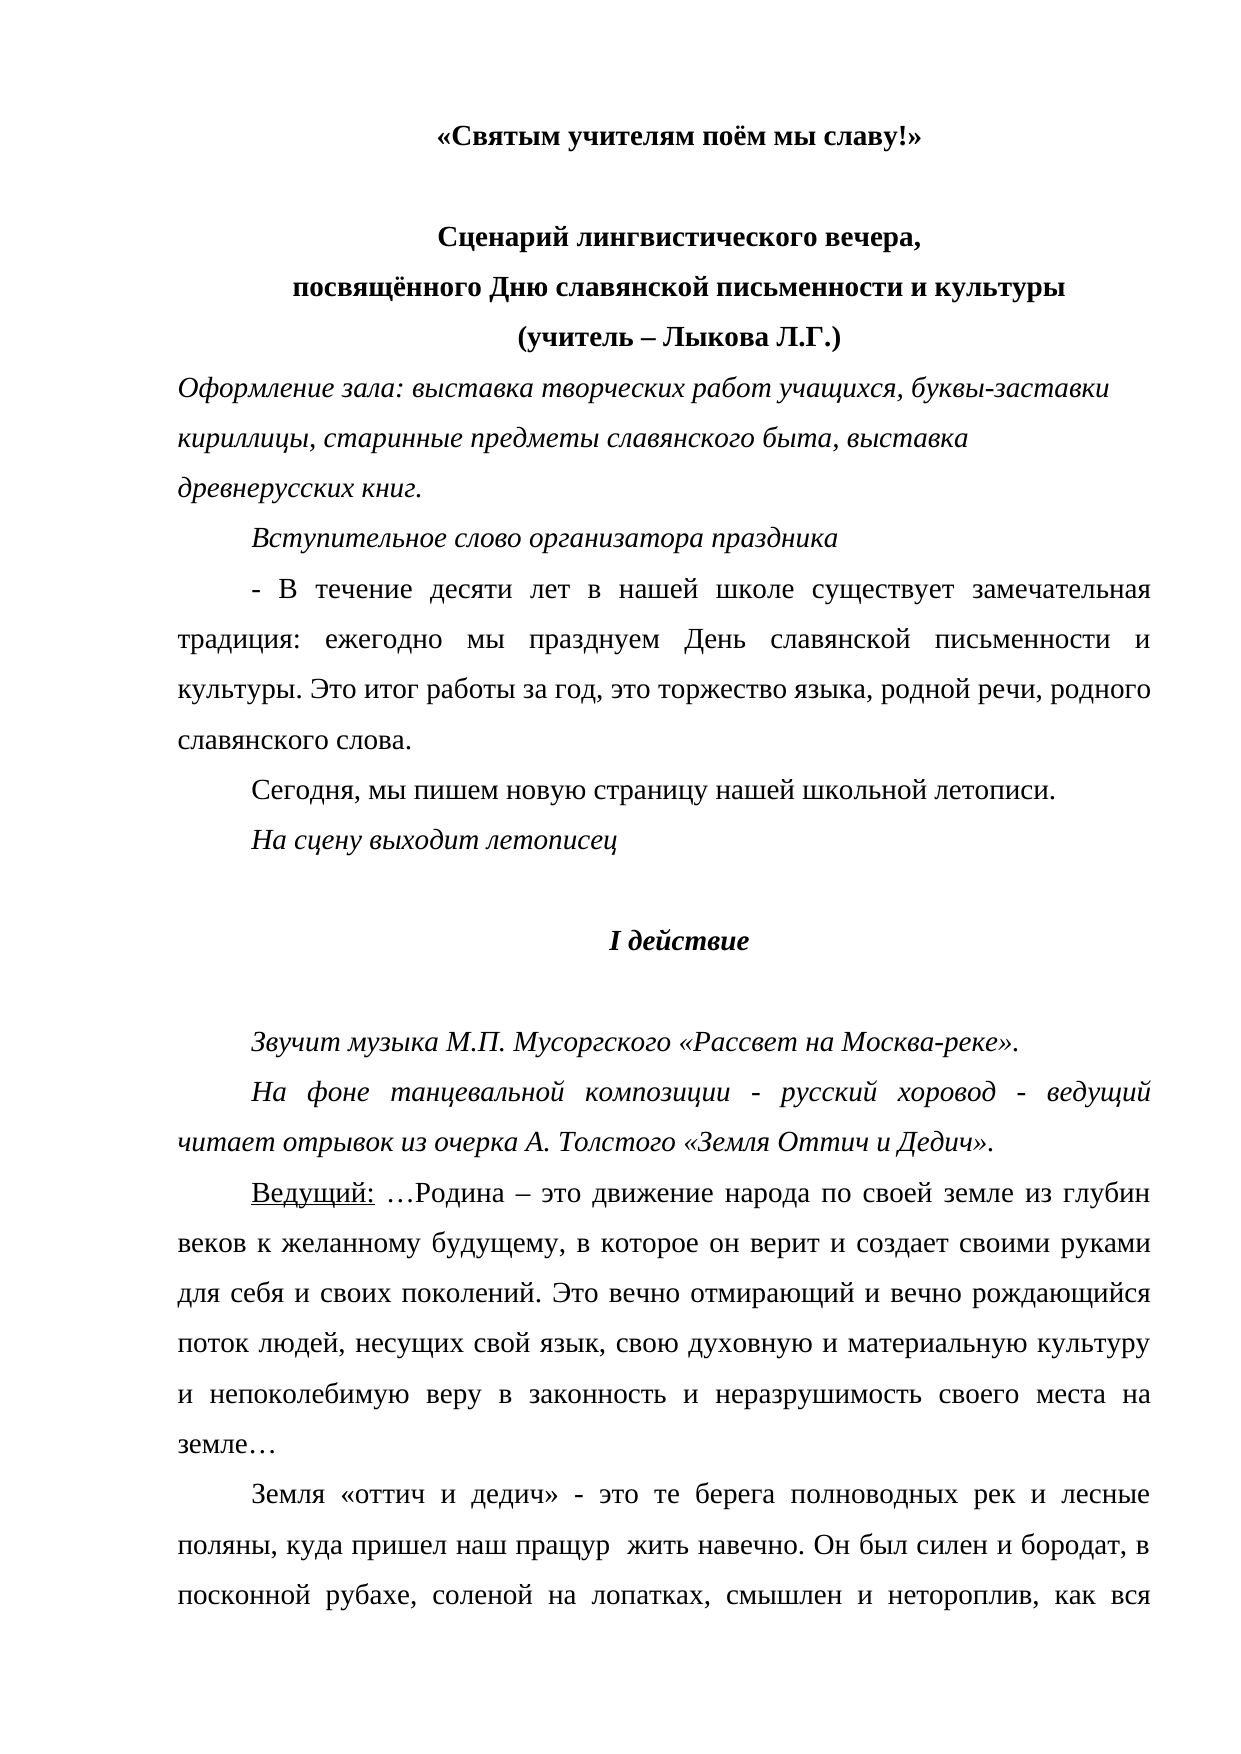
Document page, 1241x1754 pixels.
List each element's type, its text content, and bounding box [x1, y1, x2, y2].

text (учитель – Лыкова Л.Г.) [177, 319, 1152, 353]
text I действие [177, 923, 1152, 957]
text Сценарий лингвистического вечера, [177, 219, 1152, 252]
text Ведущий: …Родина – это движение народа по своей земле из глубин веков к желанному будущему, в которое он верит и создает своими руками для себя и своих поколений. Это вечно отмирающий и вечно рождающийся поток людей, несущих свой язык, свою духовную и материальную культуру и непоколебимую веру в законность и неразрушимость своего места на земле… [177, 1175, 1152, 1460]
text Вступительное слово организатора праздника [177, 521, 1152, 554]
text Звучит музыка М.П. Мусоргского «Рассвет на Москва-реке». [177, 1024, 1152, 1057]
text На сцену выходит летописец [177, 822, 1152, 856]
text «Святым учителям поём мы славу!» [177, 118, 1152, 152]
text Сегодня, мы пишем новую страницу нашей школьной летописи. [177, 772, 1152, 806]
text посвящённого Дню славянской письменности и культуры [177, 269, 1152, 303]
text На фоне танцевальной композиции - русский хоровод - ведущий читает отрывок из очерка А. Толстого «Земля Оттич и Дедич». [177, 1074, 1152, 1158]
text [177, 1477, 1152, 1611]
text - В течение десяти лет в нашей школе существует замечательная традиция: ежегодно мы празднуем День славянской письменности и культуры. Это итог работы за год, это торжество языка, родной речи, родного славянского слова. [177, 571, 1152, 755]
text Оформление зала: выставка творческих работ учащихся, буквы-заставки кириллицы, старинные предметы славянского быта, выставка древнерусских книг. [177, 370, 1152, 504]
